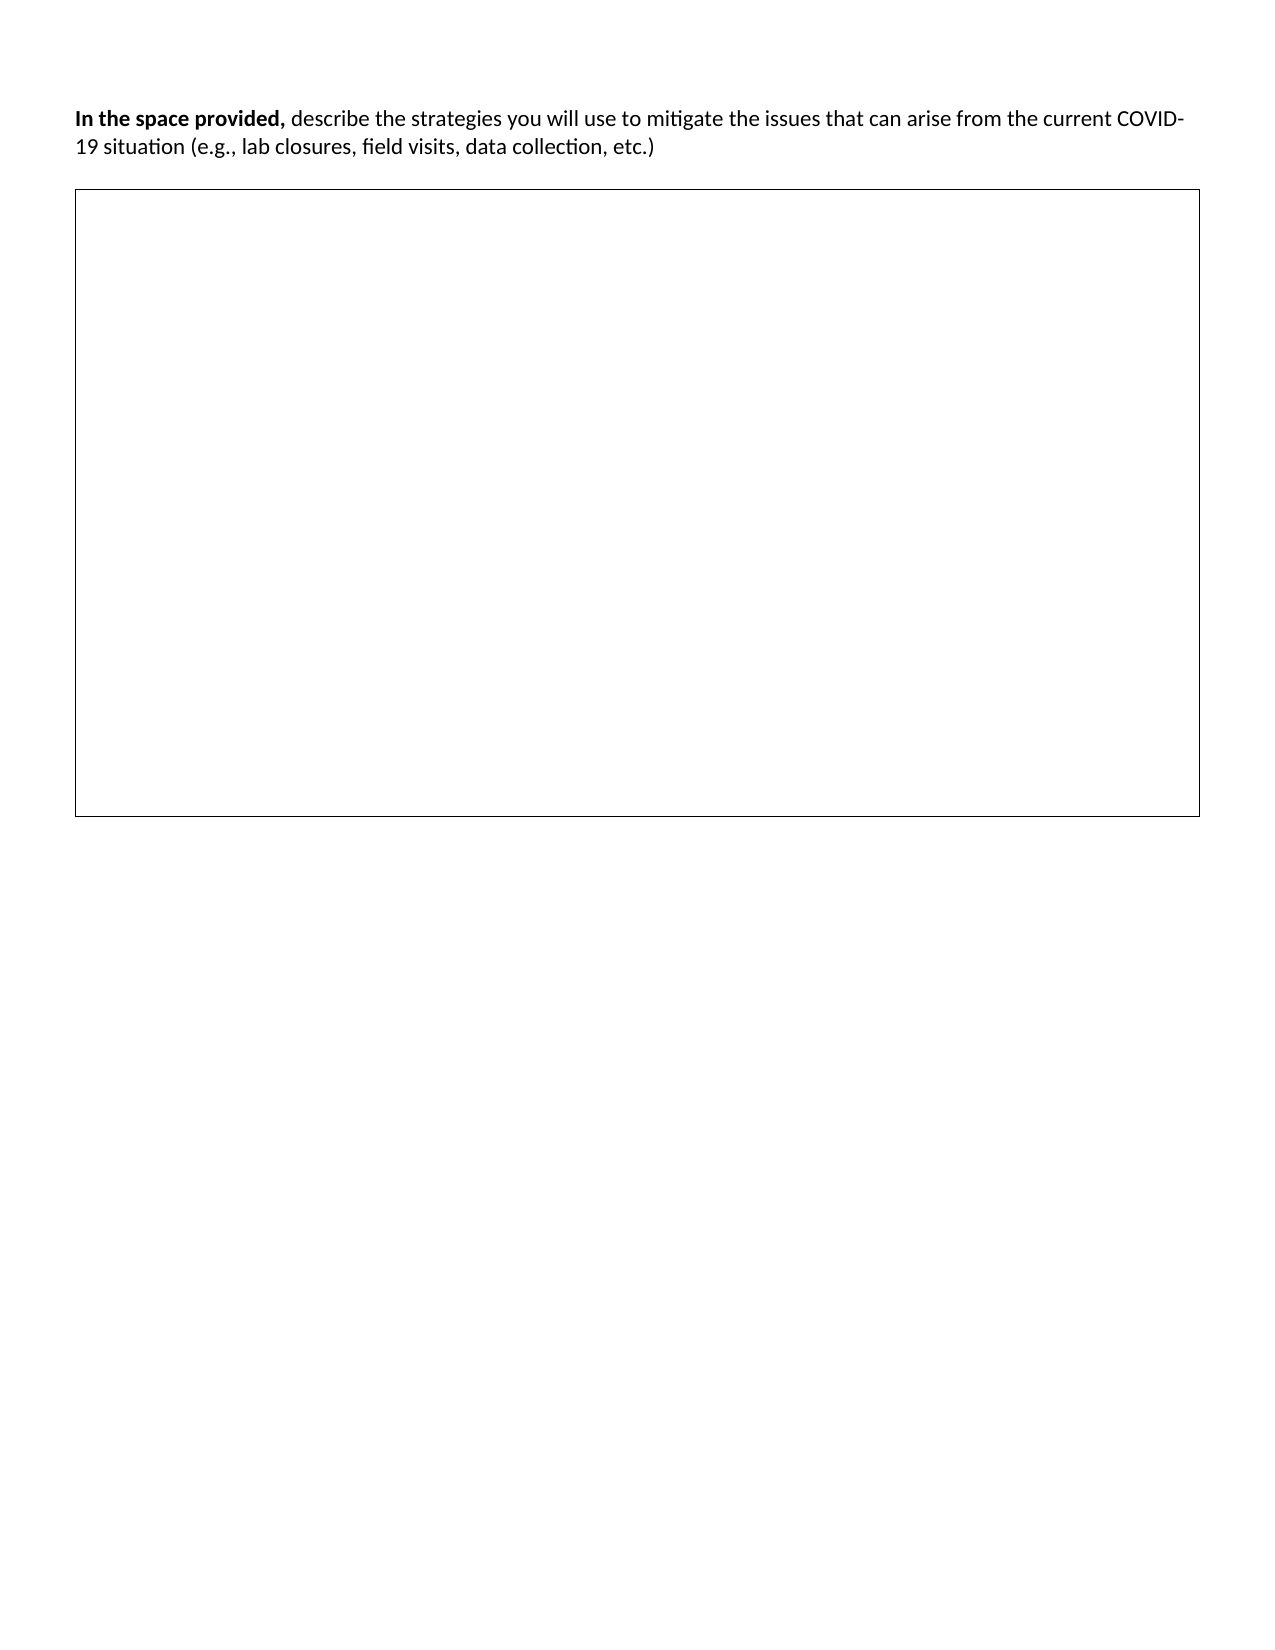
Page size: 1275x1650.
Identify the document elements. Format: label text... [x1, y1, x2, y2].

text In the space provided, describe the strategies you will use to mitigate the issues that can arise from the current COVID-19 situation (e.g., lab closures, field visits, data collection, etc.) [75, 104, 1200, 160]
table_header [76, 190, 1199, 816]
